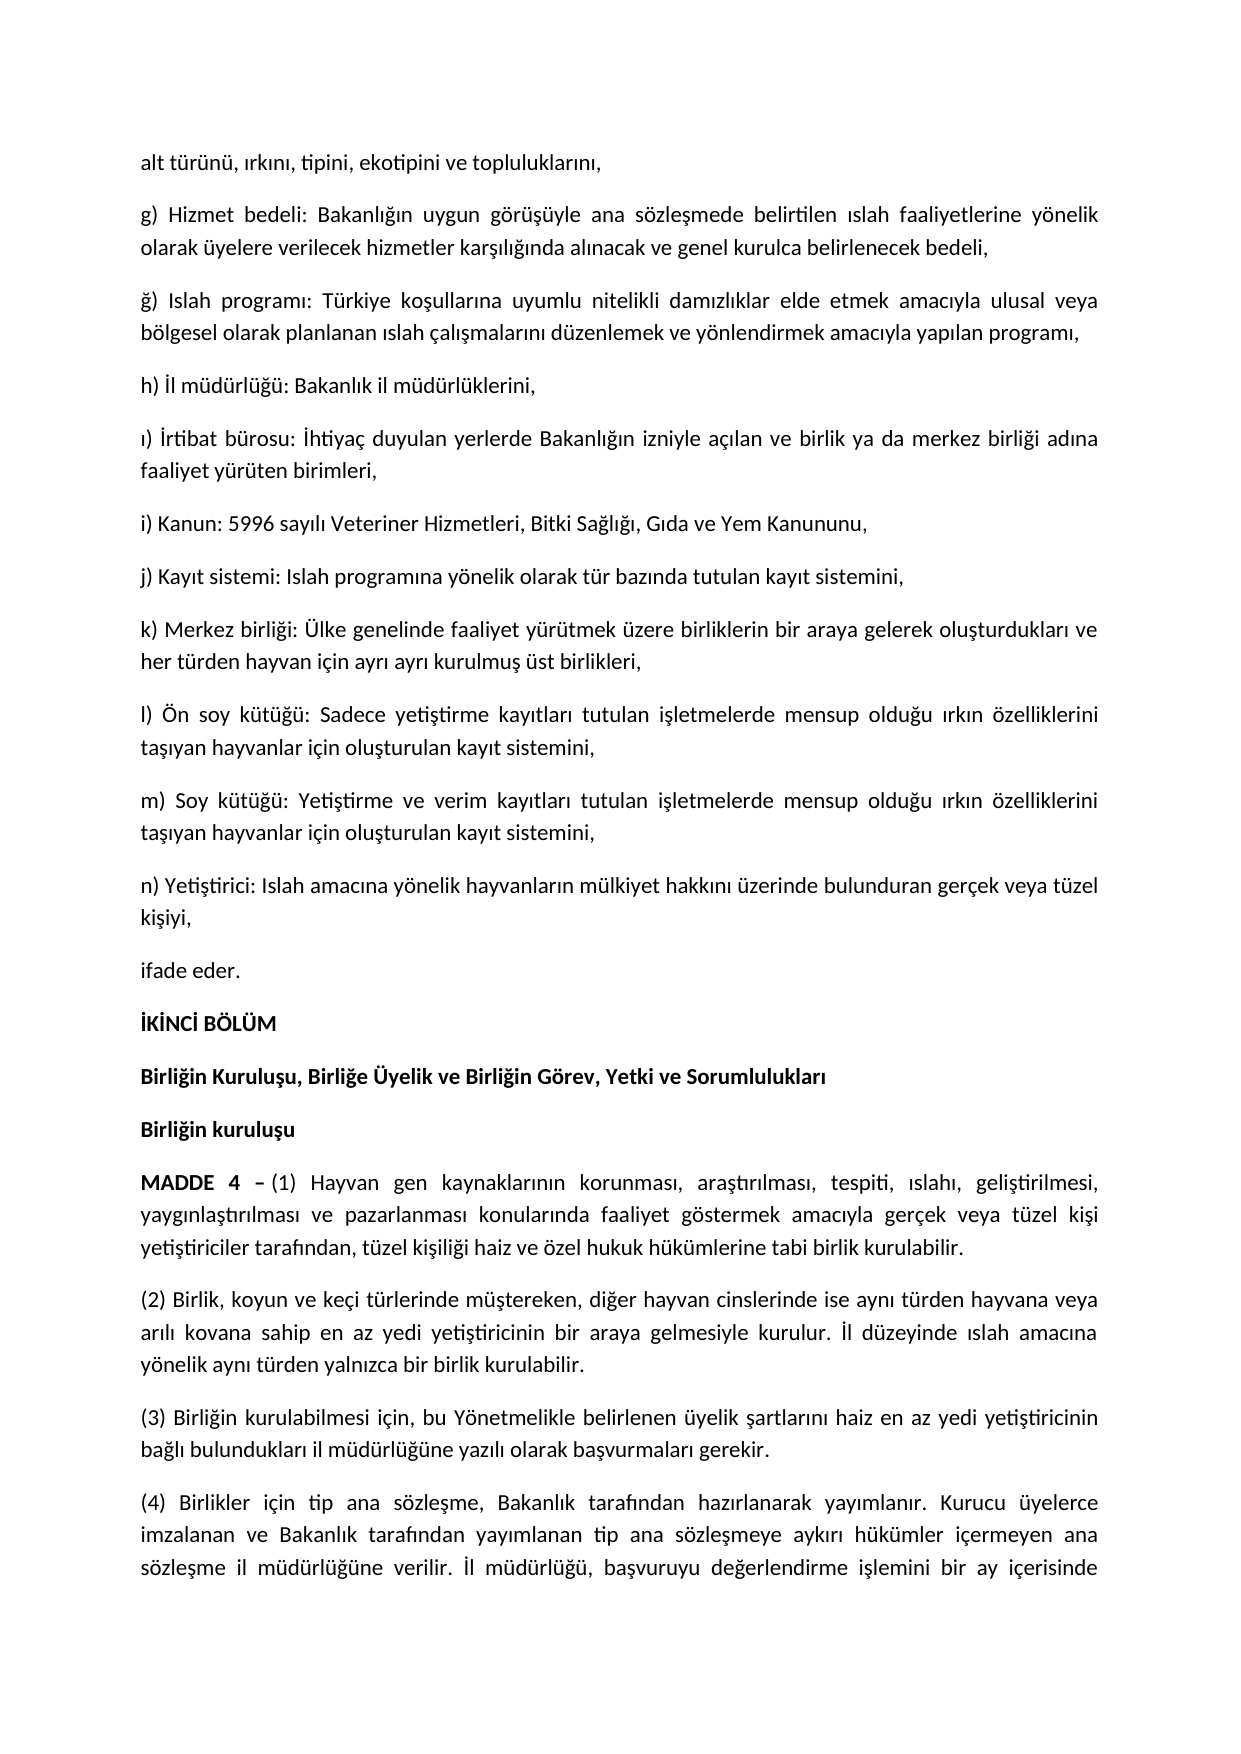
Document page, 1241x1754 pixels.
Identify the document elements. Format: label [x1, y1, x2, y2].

table_header [117, 148, 1123, 1581]
